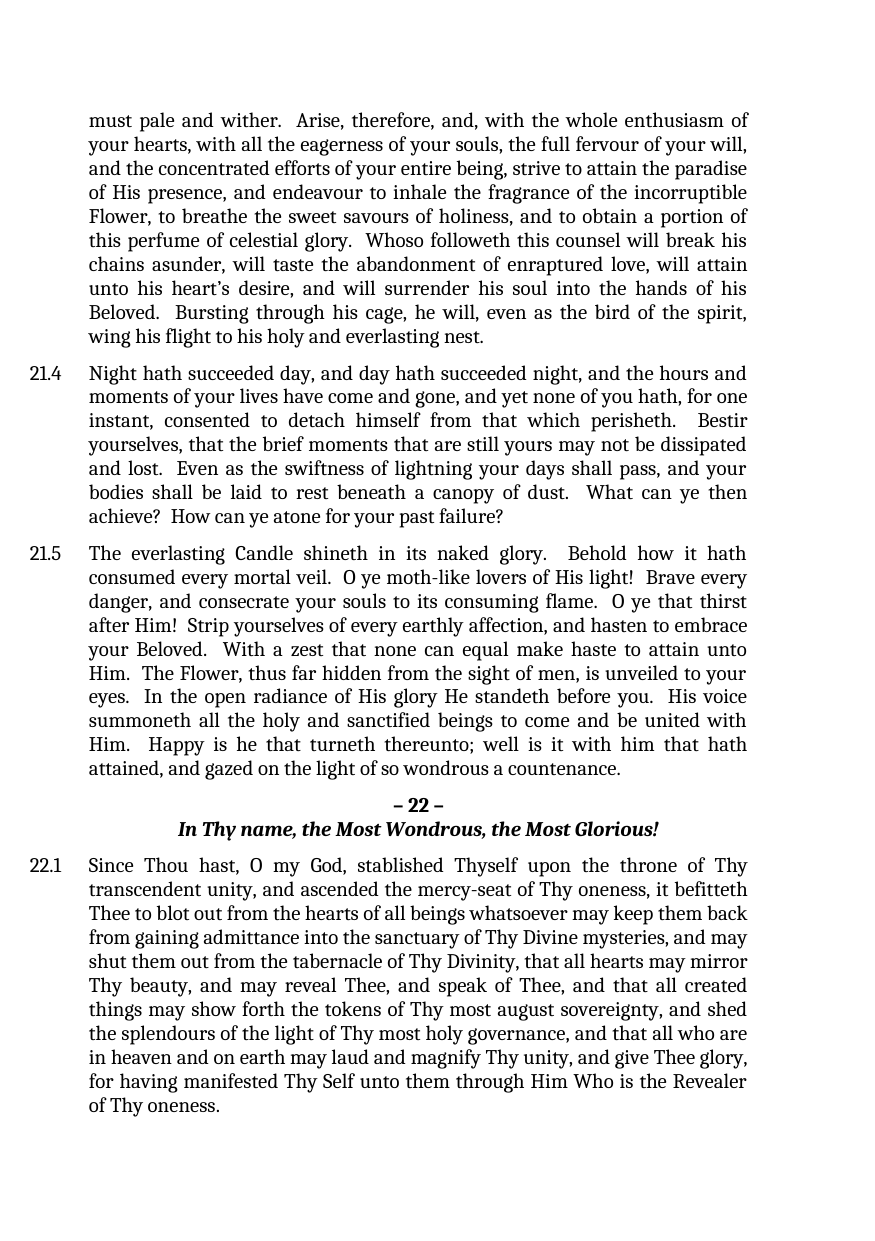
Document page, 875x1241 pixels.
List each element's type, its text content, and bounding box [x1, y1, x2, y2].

text – 22 – In Thy name, the Most Wondrous, the Most Glorious! [89, 793, 748, 841]
text 22.1 Since Thou hast, O my God, stablished Thyself upon the throne of Thy transcendent unity, and ascended the mercy-seat of Thy oneness, it befitteth Thee to blot out from the hearts of all beings whatsoever may keep them back from gaining admittance into the sanctuary of Thy Divine mysteries, and may shut them out from the tabernacle of Thy Divinity, that all hearts may mirror Thy beauty, and may reveal Thee, and speak of Thee, and that all created things may show forth the tokens of Thy most august sovereignty, and shed the splendours of the light of Thy most holy governance, and that all who are in heaven and on earth may laud and magnify Thy unity, and give Thee glory, for having manifested Thy Self unto them through Him Who is the Revealer of Thy oneness. [29, 854, 748, 1117]
text 21.4 Night hath succeeded day, and day hath succeeded night, and the hours and moments of your lives have come and gone, and yet none of you hath, for one instant, consented to detach himself from that which perisheth. Bestir yourselves, that the brief moments that are still yours may not be dissipated and lost. Even as the swiftness of lightning your days shall pass, and your bodies shall be laid to rest beneath a canopy of dust. What can ye then achieve? How can ye atone for your past failure? [29, 361, 748, 529]
text 21.5 The everlasting Candle shineth in its naked glory. Behold how it hath consumed every mortal veil. O ye moth-like lovers of His light! Brave every danger, and consecrate your souls to its consuming flame. O ye that thirst after Him! Strip yourselves of every earthly affection, and hasten to embrace your Beloved. With a zest that none can equal make haste to attain unto Him. The Flower, thus far hidden from the sight of men, is unveiled to your eyes. In the open radiance of His glory He standeth before you. His voice summoneth all the holy and sanctified beings to come and be united with Him. Happy is he that turneth thereunto; well is it with him that hath attained, and gazed on the light of so wondrous a countenance. [29, 541, 748, 781]
